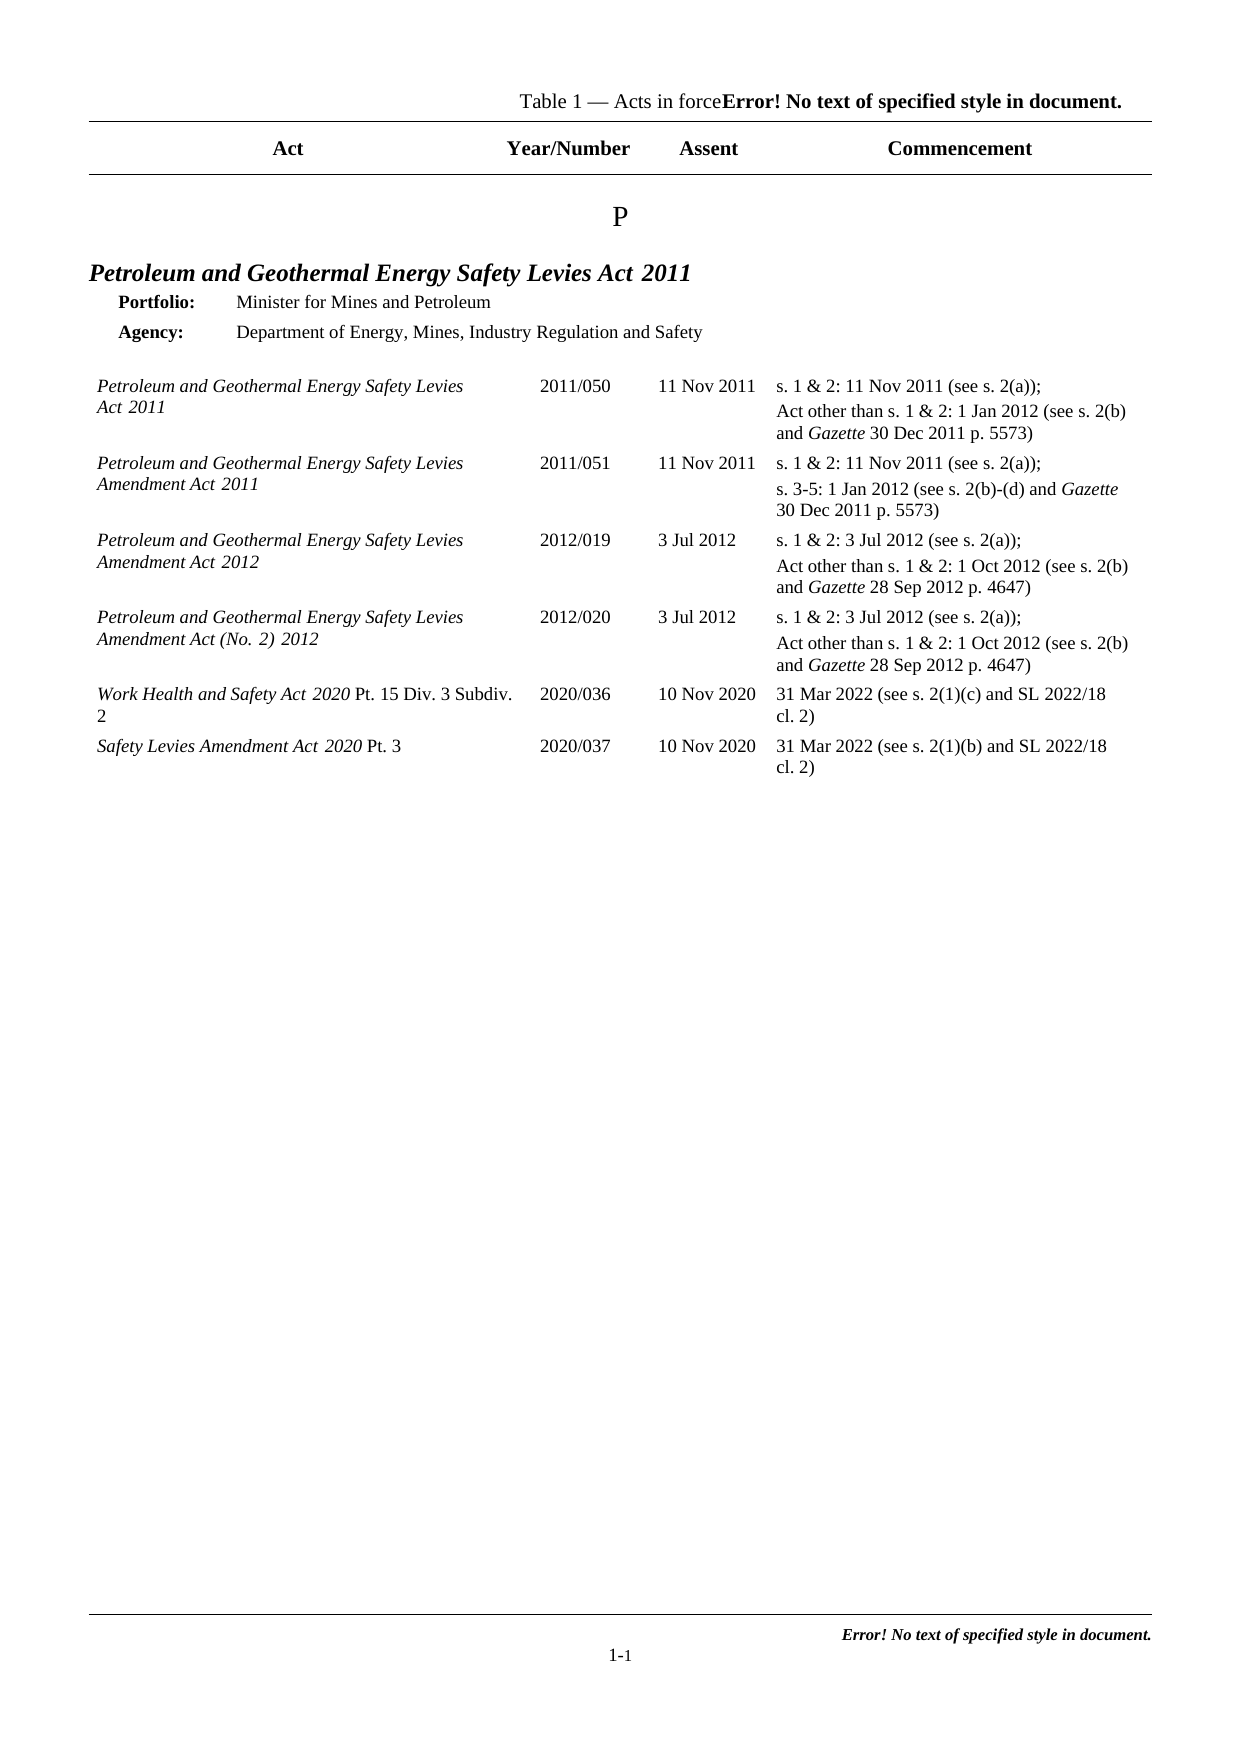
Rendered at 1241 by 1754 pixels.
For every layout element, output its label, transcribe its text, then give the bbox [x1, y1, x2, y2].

table_cell Petroleum and Geothermal Energy Safety Levies Amendment Act 2011 [89, 448, 531, 525]
table_cell 2012/019 [531, 525, 649, 602]
table_cell 2020/037 [531, 731, 649, 782]
table_cell Work Health and Safety Act 2020 Pt. 15 Div. 3 Subdiv. 2 [89, 679, 531, 731]
table_cell Agency: [118, 316, 236, 346]
table_header 2011/050 [531, 370, 649, 448]
table_header Petroleum and Geothermal Energy Safety Levies Act 2011 [89, 370, 531, 448]
table_cell Petroleum and Geothermal Energy Safety Levies Amendment Act 2012 [89, 525, 531, 602]
table_cell 2011/051 [531, 448, 649, 525]
table_header Minister for Mines and Petroleum [236, 287, 1122, 316]
table_cell 2020/036 [531, 679, 649, 731]
table_cell s. 1 & 2: 3 Jul 2012 (see s. 2(a)); Act other than s. 1 & 2: 1 Oct 2012 (see s. 2(b) and Gazette 28 Sep 2012 p. 4647) [768, 525, 1152, 602]
table_cell 3 Jul 2012 [650, 525, 768, 602]
table_cell s. 1 & 2: 11 Nov 2011 (see s. 2(a)); s. 3‑5: 1 Jan 2012 (see s. 2(b)‑(d) and Gazette 30 Dec 2011 p. 5573) [768, 448, 1152, 525]
table_cell Safety Levies Amendment Act 2020 Pt. 3 [89, 731, 531, 782]
table_cell 31 Mar 2022 (see s. 2(1)(c) and SL 2022/18 cl. 2) [768, 679, 1152, 731]
table_cell s. 1 & 2: 3 Jul 2012 (see s. 2(a)); Act other than s. 1 & 2: 1 Oct 2012 (see s. 2(b) and Gazette 28 Sep 2012 p. 4647) [768, 602, 1152, 679]
text P [89, 199, 1152, 233]
table_cell 2012/020 [531, 602, 649, 679]
table_cell Petroleum and Geothermal Energy Safety Levies Amendment Act (No. 2) 2012 [89, 602, 531, 679]
table_cell 11 Nov 2011 [650, 448, 768, 525]
table_cell Department of Energy, Mines, Industry Regulation and Safety [236, 316, 1122, 346]
table_cell 3 Jul 2012 [650, 602, 768, 679]
text Petroleum and Geothermal Energy Safety Levies Act 2011 [89, 258, 1152, 287]
table_header 11 Nov 2011 [650, 370, 768, 448]
table_header s. 1 & 2: 11 Nov 2011 (see s. 2(a)); Act other than s. 1 & 2: 1 Jan 2012 (see s. 2(b) and Gazette 30 Dec 2011 p. 5573) [768, 370, 1152, 448]
table_cell 10 Nov 2020 [650, 679, 768, 731]
table_cell 31 Mar 2022 (see s. 2(1)(b) and SL 2022/18 cl. 2) [768, 731, 1152, 782]
table_cell 10 Nov 2020 [650, 731, 768, 782]
table_header Portfolio: [118, 287, 236, 316]
